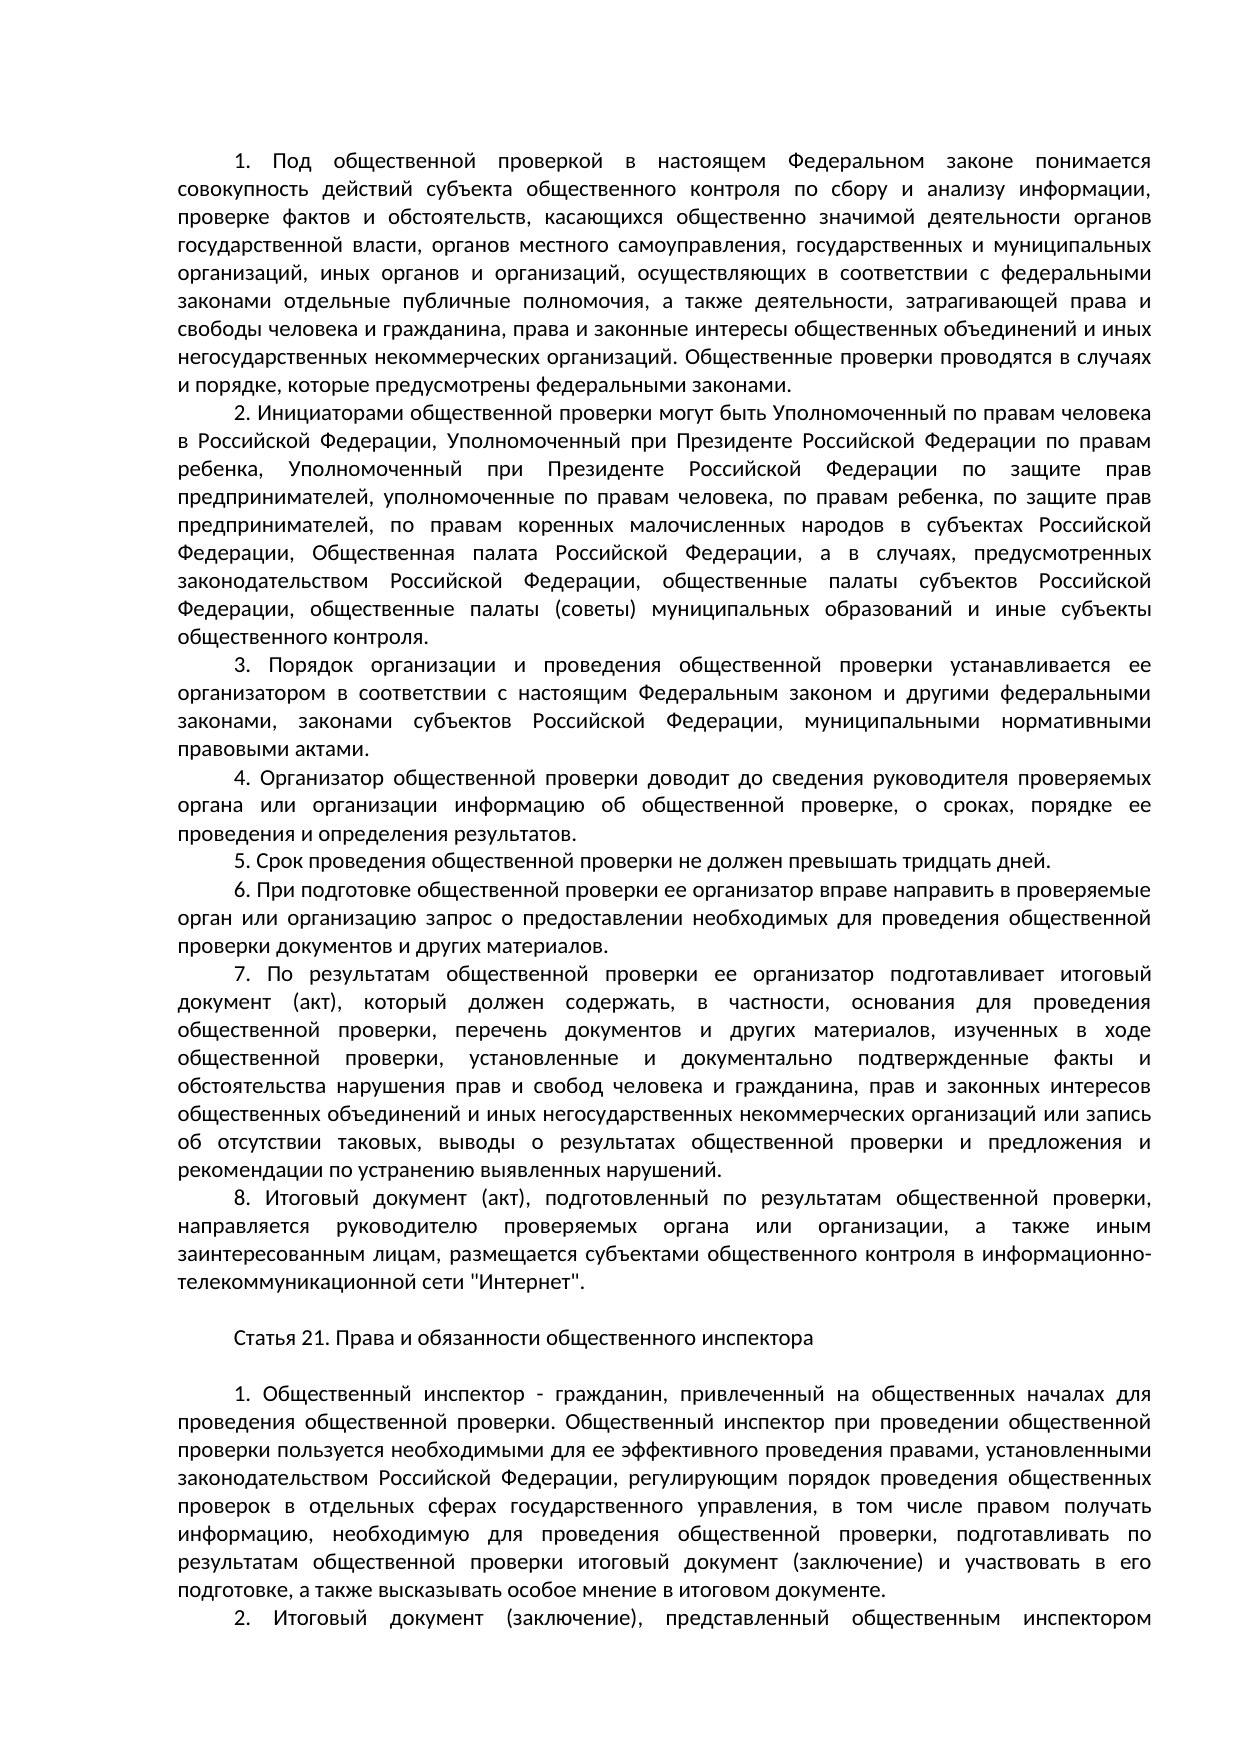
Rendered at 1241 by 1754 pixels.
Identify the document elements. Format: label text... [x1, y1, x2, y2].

text 3. Порядок организации и проведения общественной проверки устанавливается ее организатором в соответствии с настоящим Федеральным законом и другими федеральными законами, законами субъектов Российской Федерации, муниципальными нормативными правовыми актами. [177, 651, 1152, 763]
text Статья 21. Права и обязанности общественного инспектора [177, 1323, 1152, 1351]
text 5. Срок проведения общественной проверки не должен превышать тридцать дней. [177, 847, 1152, 875]
text 7. По результатам общественной проверки ее организатор подготавливает итоговый документ (акт), который должен содержать, в частности, основания для проведения общественной проверки, перечень документов и других материалов, изученных в ходе общественной проверки, установленные и документально подтвержденные факты и обстоятельства нарушения прав и свобод человека и гражданина, прав и законных интересов общественных объединений и иных негосударственных некоммерческих организаций или запись об отсутствии таковых, выводы о результатах общественной проверки и предложения и рекомендации по устранению выявленных нарушений. [177, 959, 1152, 1183]
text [177, 1603, 1152, 1631]
text 1. Общественный инспектор - гражданин, привлеченный на общественных началах для проведения общественной проверки. Общественный инспектор при проведении общественной проверки пользуется необходимыми для ее эффективного проведения правами, установленными законодательством Российской Федерации, регулирующим порядок проведения общественных проверок в отдельных сферах государственного управления, в том числе правом получать информацию, необходимую для проведения общественной проверки, подготавливать по результатам общественной проверки итоговый документ (заключение) и участвовать в его подготовке, а также высказывать особое мнение в итоговом документе. [177, 1379, 1152, 1603]
text 1. Под общественной проверкой в настоящем Федеральном законе понимается совокупность действий субъекта общественного контроля по сбору и анализу информации, проверке фактов и обстоятельств, касающихся общественно значимой деятельности органов государственной власти, органов местного самоуправления, государственных и муниципальных организаций, иных органов и организаций, осуществляющих в соответствии с федеральными законами отдельные публичные полномочия, а также деятельности, затрагивающей права и свободы человека и гражданина, права и законные интересы общественных объединений и иных негосударственных некоммерческих организаций. Общественные проверки проводятся в случаях и порядке, которые предусмотрены федеральными законами. [177, 146, 1152, 398]
text 6. При подготовке общественной проверки ее организатор вправе направить в проверяемые орган или организацию запрос о предоставлении необходимых для проведения общественной проверки документов и других материалов. [177, 875, 1152, 959]
text 4. Организатор общественной проверки доводит до сведения руководителя проверяемых органа или организации информацию об общественной проверке, о сроках, порядке ее проведения и определения результатов. [177, 763, 1152, 847]
text 2. Инициаторами общественной проверки могут быть Уполномоченный по правам человека в Российской Федерации, Уполномоченный при Президенте Российской Федерации по правам ребенка, Уполномоченный при Президенте Российской Федерации по защите прав предпринимателей, уполномоченные по правам человека, по правам ребенка, по защите прав предпринимателей, по правам коренных малочисленных народов в субъектах Российской Федерации, Общественная палата Российской Федерации, а в случаях, предусмотренных законодательством Российской Федерации, общественные палаты субъектов Российской Федерации, общественные палаты (советы) муниципальных образований и иные субъекты общественного контроля. [177, 398, 1152, 651]
text 8. Итоговый документ (акт), подготовленный по результатам общественной проверки, направляется руководителю проверяемых органа или организации, а также иным заинтересованным лицам, размещается субъектами общественного контроля в информационно-телекоммуникационной сети "Интернет". [177, 1183, 1152, 1295]
